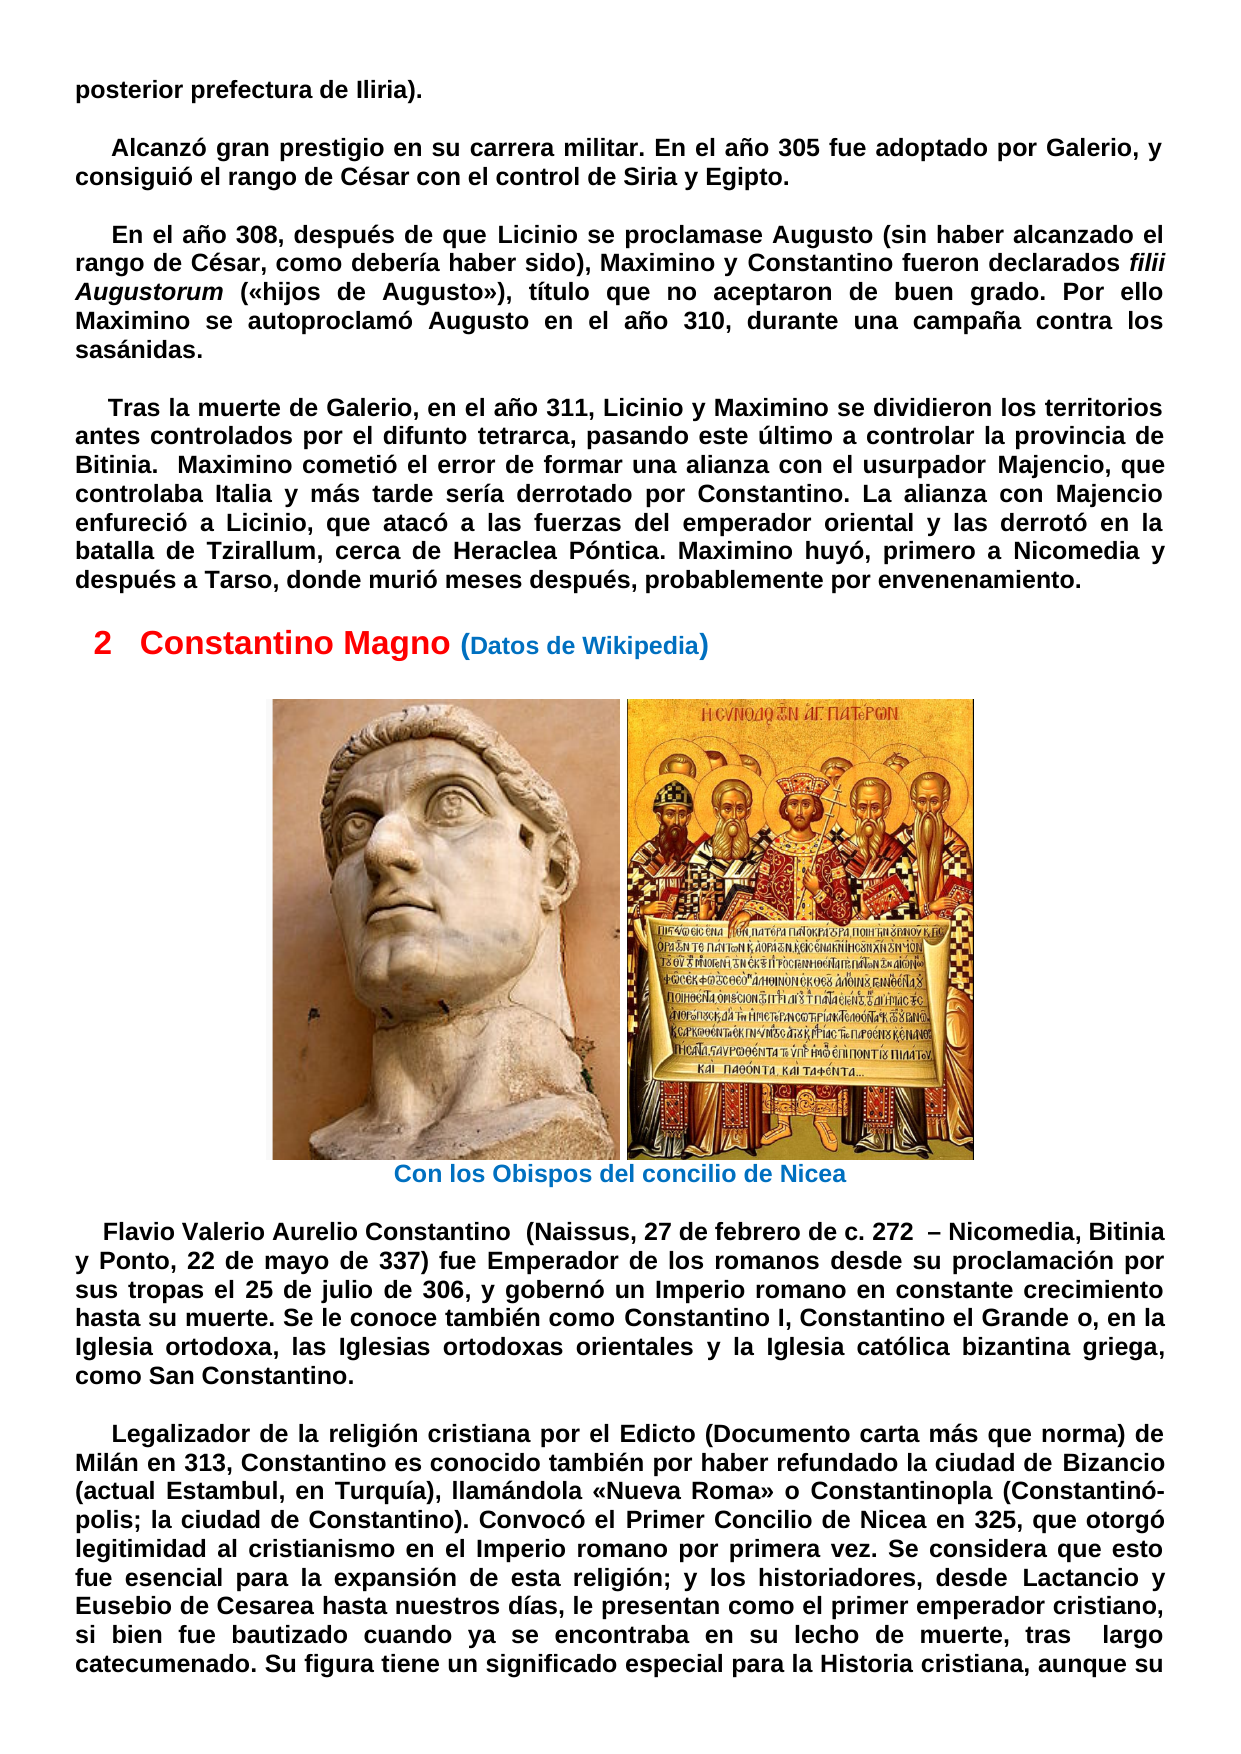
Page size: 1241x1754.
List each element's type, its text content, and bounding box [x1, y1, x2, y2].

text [75, 1419, 1165, 1677]
text Tras la muerte de Galerio, en el año 311, Licinio y Maximino se dividieron los territorios antes controlados por el difunto tetrarca, pasando este último a controlar la provincia de Bitinia. Maximino cometió el error de formar una alianza con el usurpador Majencio, que controlaba Italia y más tarde sería derrotado por Constantino. La alianza con Majencio enfureció a Licinio, que atacó a las fuerzas del emperador oriental y las derrotó en la batalla de Tzirallum, cerca de Heraclea Póntica. Maximino huyó, primero a Nicomedia y después a Tarso, donde murió meses después, probablemente por envenenamiento. [75, 392, 1165, 594]
text Flavio Valerio Aurelio Constantino (Naissus, 27 de febrero de c. 272 – Nicomedia, Bitinia y Ponto, 22 de mayo de 337) fue Emperador de los romanos desde su proclamación por sus tropas el 25 de julio de 306, y gobernó un Imperio romano en constante crecimiento hasta su muerte. Se le conoce también como Constantino I, Constantino el Grande o, en la Iglesia ortodoxa, las Iglesias ortodoxas orientales y la Iglesia católica bizantina griega, como San Constantino. [75, 1217, 1165, 1389]
text Con los Obispos del concilio de Nicea [75, 1159, 1165, 1188]
text En el año 308, después de que Licinio se proclamase Augusto (sin haber alcanzado el rango de César, como debería haber sido), Maximino y Constantino fueron declarados filii Augustorum («hijos de Augusto»), título que no aceptaron de buen grado. Por ello Maximino se autoproclamó Augusto en el año 310, durante una campaña contra los sasánidas. [75, 219, 1165, 363]
text 2 Constantino Magno (Datos de Wikipedia) [75, 623, 1165, 661]
text Alcanzó gran prestigio en su carrera militar. En el año 305 fue adoptado por Galerio, y consiguió el rango de César con el control de Siria y Egipto. [75, 133, 1165, 190]
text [75, 75, 1165, 104]
picture [266, 699, 620, 1160]
picture [627, 699, 974, 1160]
